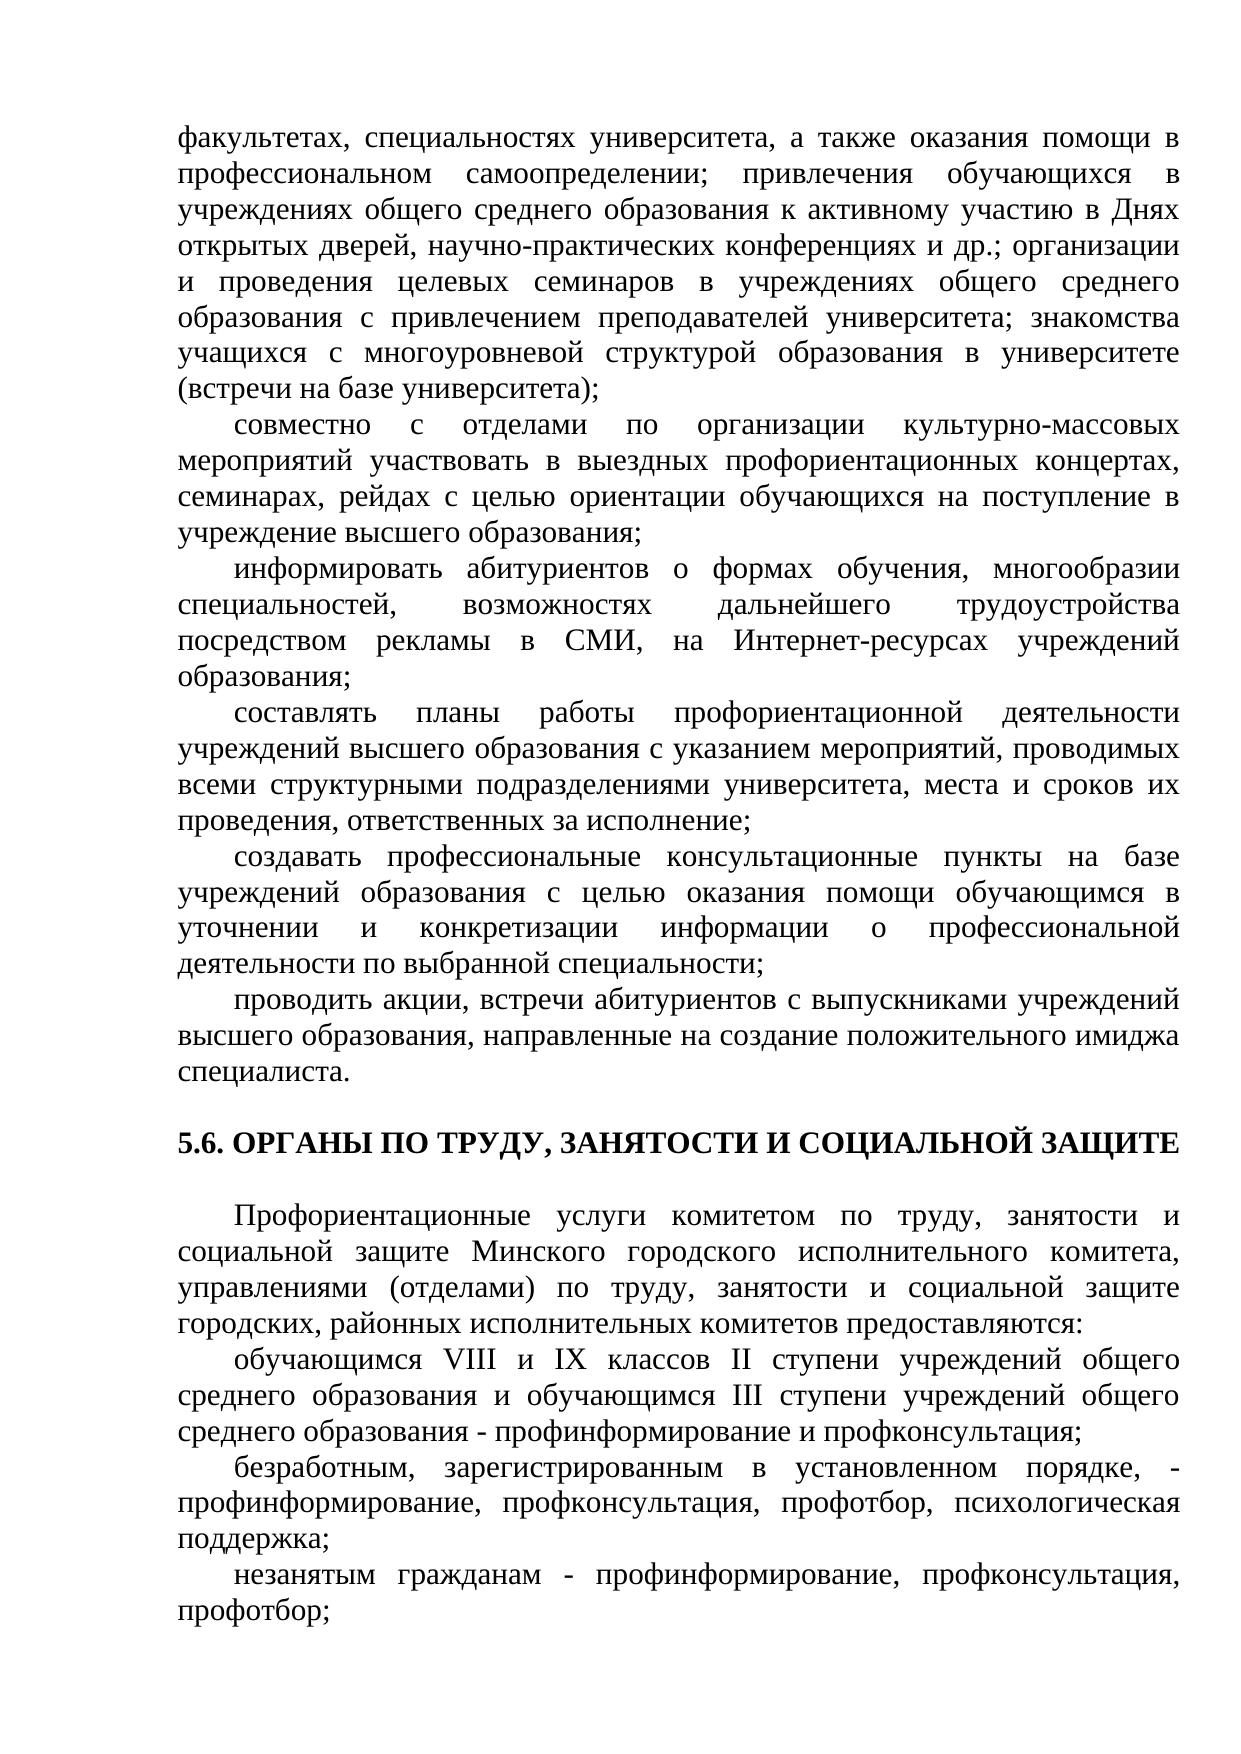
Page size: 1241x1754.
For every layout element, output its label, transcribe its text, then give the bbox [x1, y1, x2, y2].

text 5.6. ОРГАНЫ ПО ТРУДУ, ЗАНЯТОСТИ И СОЦИАЛЬНОЙ ЗАЩИТЕ [177, 1124, 1181, 1160]
text безработным, зарегистрированным в установленном порядке, - профинформирование, профконсультация, профотбор, психологическая поддержка; [177, 1448, 1181, 1556]
text незанятым гражданам - профинформирование, профконсультация, профотбор; [177, 1556, 1181, 1627]
text информировать абитуриентов о формах обучения, многообразии специальностей, возможностях дальнейшего трудоустройства посредством рекламы в СМИ, на Интернет-ресурсах учреждений образования; [177, 549, 1181, 693]
text совместно с отделами по организации культурно-массовых мероприятий участвовать в выездных профориентационных концертах, семинарах, рейдах с целью ориентации обучающихся на поступление в учреждение высшего образования; [177, 406, 1181, 549]
text обучающимся VIII и IX классов II ступени учреждений общего среднего образования и обучающимся III ступени учреждений общего среднего образования - профинформирование и профконсультация; [177, 1340, 1181, 1448]
text Профориентационные услуги комитетом по труду, занятости и социальной защите Минского городского исполнительного комитета, управлениями (отделами) по труду, занятости и социальной защите городских, районных исполнительных комитетов предоставляются: [177, 1196, 1181, 1340]
text составлять планы работы профориентационной деятельности учреждений высшего образования с указанием мероприятий, проводимых всеми структурными подразделениями университета, места и сроков их проведения, ответственных за исполнение; [177, 693, 1181, 837]
text проводить акции, встречи абитуриентов с выпускниками учреждений высшего образования, направленные на создание положительного имиджа специалиста. [177, 981, 1181, 1088]
text создавать профессиональные консультационные пункты на базе учреждений образования с целью оказания помощи обучающимся в уточнении и конкретизации информации о профессиональной деятельности по выбранной специальности; [177, 837, 1181, 981]
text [177, 118, 1181, 406]
